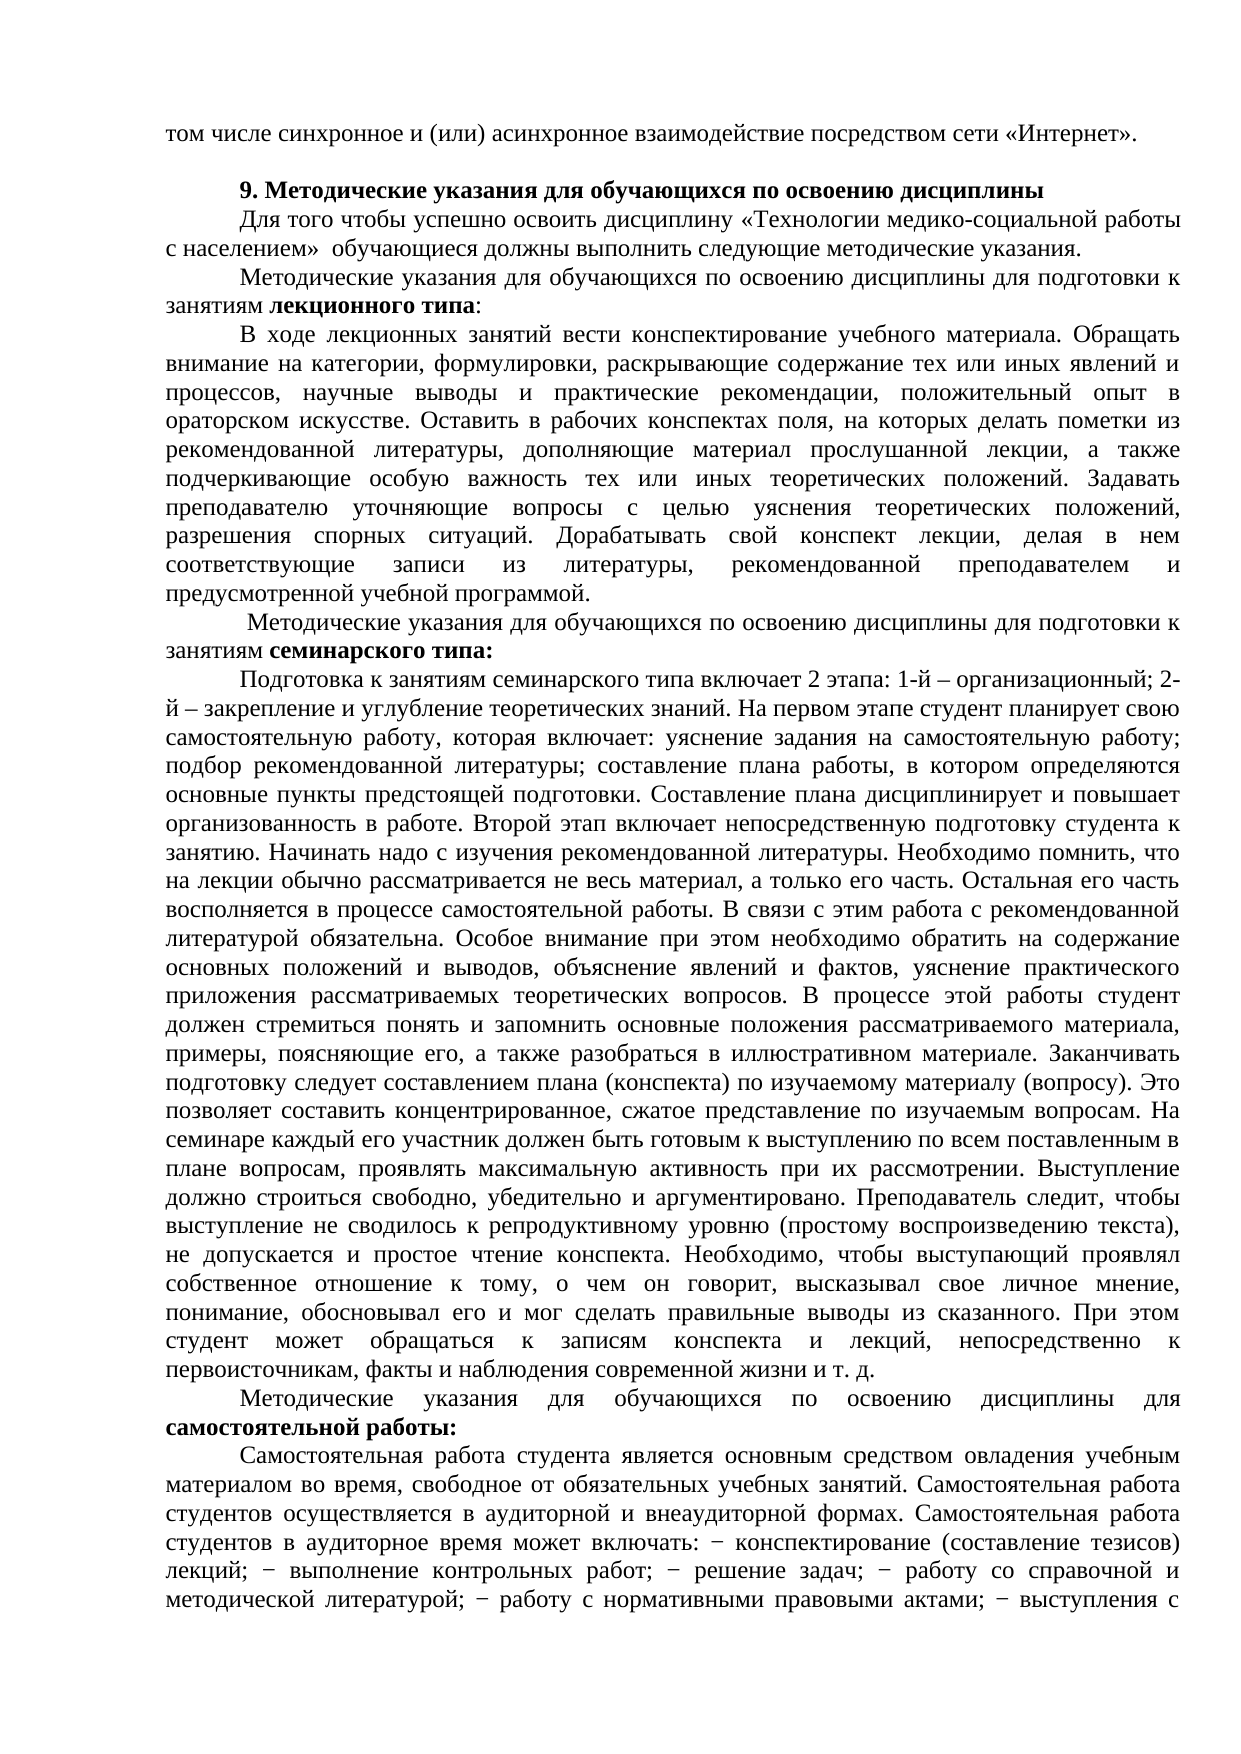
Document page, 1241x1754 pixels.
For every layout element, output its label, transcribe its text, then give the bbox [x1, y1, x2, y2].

text Методические указания для обучающихся по освоению дисциплины для подготовки к занятиям семинарского типа: [165, 607, 1181, 664]
text Методические указания для обучающихся по освоению дисциплины для подготовки к занятиям лекционного типа: [165, 262, 1181, 319]
text 9. Методические указания для обучающихся по освоению дисциплины [165, 176, 1181, 204]
text Для того чтобы успешно освоить дисциплину «Технологии медико-социальной работы с населением» обучающиеся должны выполнить следующие методические указания. [165, 204, 1181, 262]
text Методические указания для обучающихся по освоению дисциплины для самостоятельной работы: [165, 1383, 1181, 1441]
text Подготовка к занятиям семинарского типа включает 2 этапа: 1-й – организационный; 2-й – закрепление и углубление теоретических знаний. На первом этапе студент планирует свою самостоятельную работу, которая включает: уяснение задания на самостоятельную работу; подбор рекомендованной литературы; составление плана работы, в котором определяются основные пункты предстоящей подготовки. Составление плана дисциплинирует и повышает организованность в работе. Второй этап включает непосредственную подготовку студента к занятию. Начинать надо с изучения рекомендованной литературы. Необходимо помнить, что на лекции обычно рассматривается не весь материал, а только его часть. Остальная его часть восполняется в процессе самостоятельной работы. В связи с этим работа с рекомендованной литературой обязательна. Особое внимание при этом необходимо обратить на содержание основных положений и выводов, объяснение явлений и фактов, уяснение практического приложения рассматриваемых теоретических вопросов. В процессе этой работы студент должен стремиться понять и запомнить основные положения рассматриваемого материала, примеры, поясняющие его, а также разобраться в иллюстративном материале. Заканчивать подготовку следует составлением плана (конспекта) по изучаемому материалу (вопросу). Это позволяет составить концентрированное, сжатое представление по изучаемым вопросам. На семинаре каждый его участник должен быть готовым к выступлению по всем поставленным в плане вопросам, проявлять максимальную активность при их рассмотрении. Выступление должно строиться свободно, убедительно и аргументировано. Преподаватель следит, чтобы выступление не сводилось к репродуктивному уровню (простому воспроизведению текста), не допускается и простое чтение конспекта. Необходимо, чтобы выступающий проявлял собственное отношение к тому, о чем он говорит, высказывал свое личное мнение, понимание, обосновывал его и мог сделать правильные выводы из сказанного. При этом студент может обращаться к записям конспекта и лекций, непосредственно к первоисточникам, факты и наблюдения современной жизни и т. д. [165, 664, 1181, 1383]
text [165, 118, 1181, 147]
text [165, 1441, 1181, 1613]
text В ходе лекционных занятий вести конспектирование учебного материала. Обращать внимание на категории, формулировки, раскрывающие содержание тех или иных явлений и процессов, научные выводы и практические рекомендации, положительный опыт в ораторском искусстве. Оставить в рабочих конспектах поля, на которых делать пометки из рекомендованной литературы, дополняющие материал прослушанной лекции, а также подчеркивающие особую важность тех или иных теоретических положений. Задавать преподавателю уточняющие вопросы с целью уяснения теоретических положений, разрешения спорных ситуаций. Дорабатывать свой конспект лекции, делая в нем соответствующие записи из литературы, рекомендованной преподавателем и предусмотренной учебной программой. [165, 319, 1181, 607]
